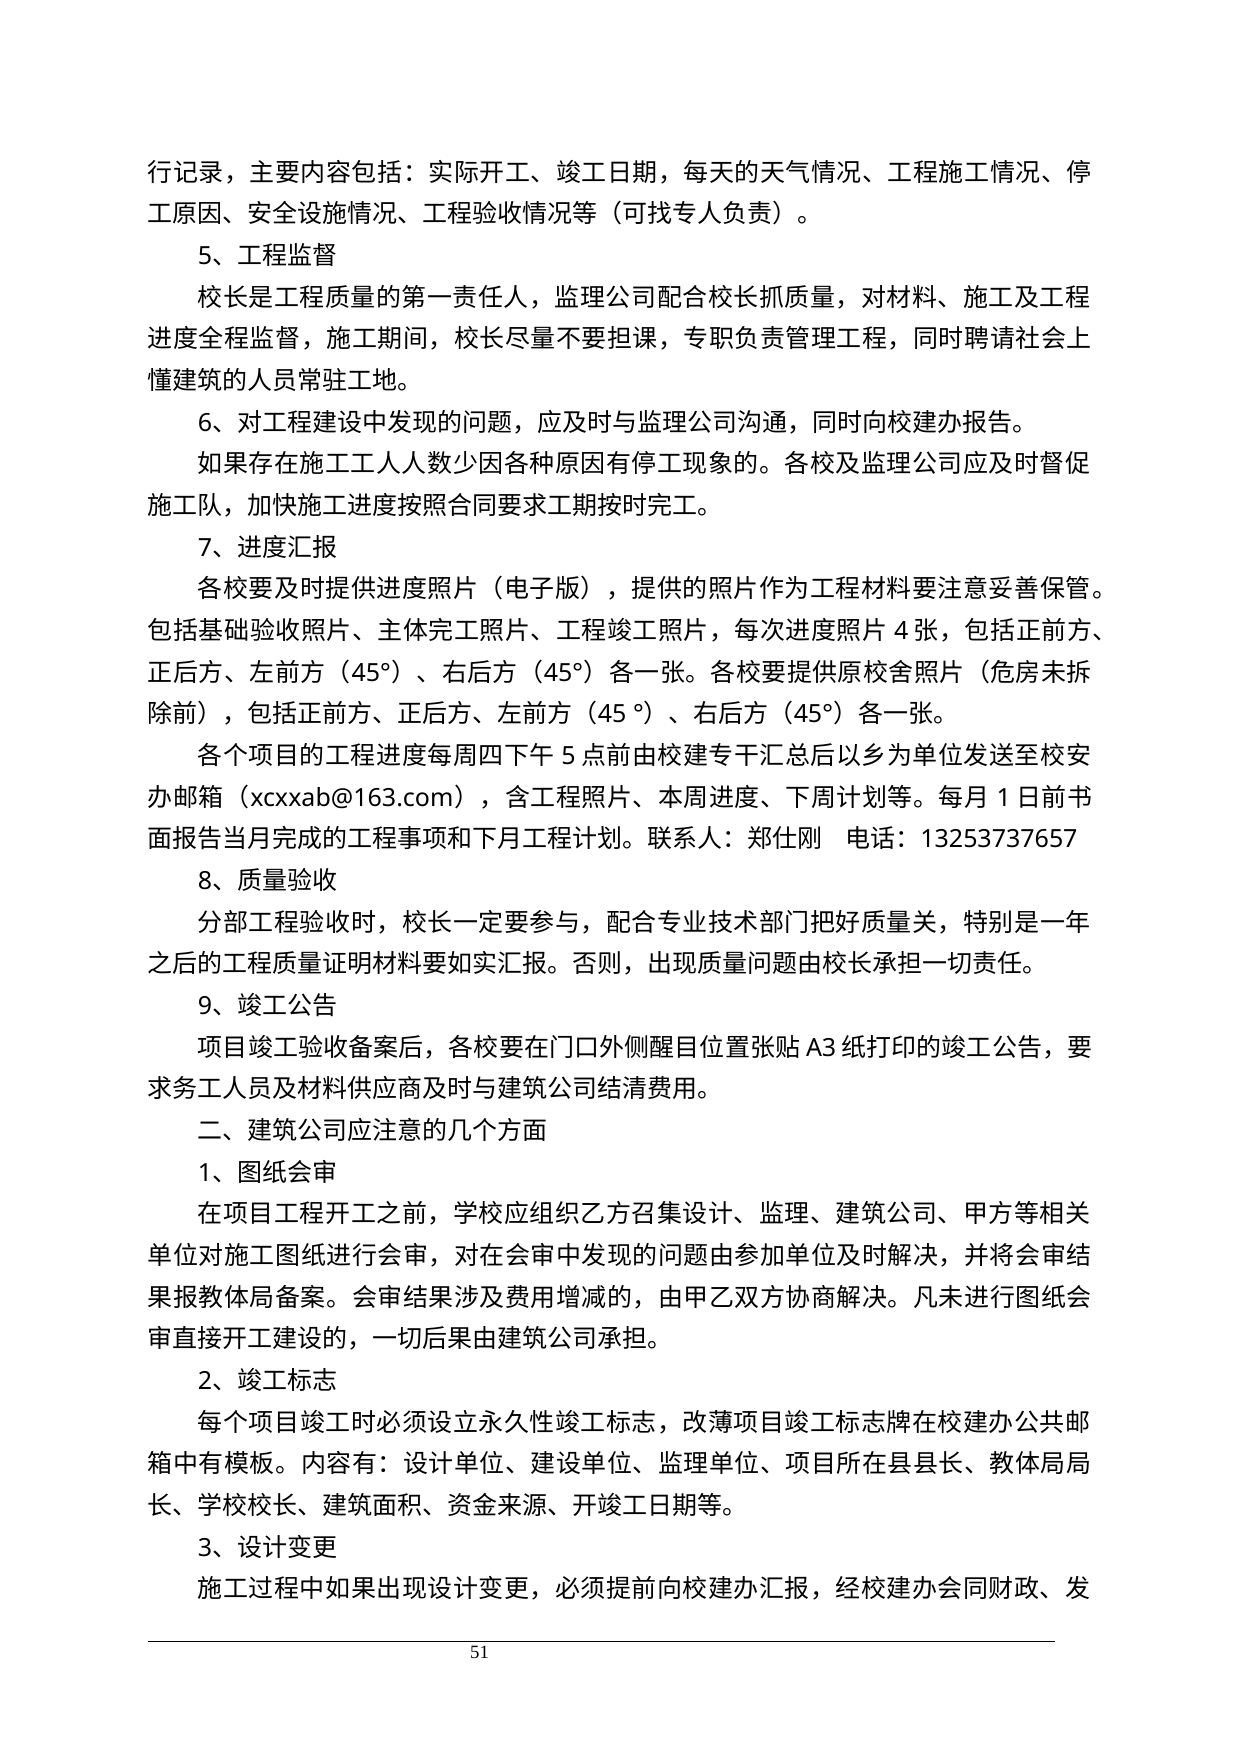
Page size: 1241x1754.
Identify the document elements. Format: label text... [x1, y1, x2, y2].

text 2、竣工标志 [148, 1356, 1092, 1398]
text 分部工程验收时，校长一定要参与，配合专业技术部门把好质量关，特别是一年之后的工程质量证明材料要如实汇报。否则，出现质量问题由校长承担一切责任。 [148, 898, 1092, 981]
text 在项目工程开工之前，学校应组织乙方召集设计、监理、建筑公司、甲方等相关单位对施工图纸进行会审，对在会审中发现的问题由参加单位及时解决，并将会审结果报教体局备案。会审结果涉及费用增减的，由甲乙双方协商解决。凡未进行图纸会审直接开工建设的，一切后果由建筑公司承担。 [148, 1189, 1092, 1356]
text 5、工程监督 [148, 231, 1092, 273]
text 8、质量验收 [148, 856, 1092, 898]
text 7、进度汇报 [148, 523, 1092, 564]
text 如果存在施工工人人数少因各种原因有停工现象的。各校及监理公司应及时督促施工队，加快施工进度按照合同要求工期按时完工。 [148, 439, 1092, 523]
text 每个项目竣工时必须设立永久性竣工标志，改薄项目竣工标志牌在校建办公共邮箱中有模板。内容有：设计单位、建设单位、监理单位、项目所在县县长、教体局局长、学校校长、建筑面积、资金来源、开竣工日期等。 [148, 1398, 1092, 1523]
text 二、建筑公司应注意的几个方面 [148, 1106, 1092, 1148]
text 6、对工程建设中发现的问题，应及时与监理公司沟通，同时向校建办报告。 [148, 398, 1092, 439]
text 3、设计变更 [148, 1523, 1092, 1564]
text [148, 1564, 1092, 1606]
text 校长是工程质量的第一责任人，监理公司配合校长抓质量，对材料、施工及工程进度全程监督，施工期间，校长尽量不要担课，专职负责管理工程，同时聘请社会上懂建筑的人员常驻工地。 [148, 273, 1092, 398]
text 9、竣工公告 [148, 981, 1092, 1023]
text 各个项目的工程进度每周四下午5点前由校建专干汇总后以乡为单位发送至校安办邮箱（xcxxab@163.com），含工程照片、本周进度、下周计划等。每月1日前书面报告当月完成的工程事项和下月工程计划。联系人：郑仕刚 电话：13253737657 [148, 731, 1092, 856]
text 各校要及时提供进度照片（电子版），提供的照片作为工程材料要注意妥善保管。包括基础验收照片、主体完工照片、工程竣工照片，每次进度照片4张，包括正前方、正后方、左前方（45°）、右后方（45°）各一张。各校要提供原校舍照片（危房未拆除前），包括正前方、正后方、左前方（45 °）、右后方（45°）各一张。 [148, 564, 1092, 731]
text 项目竣工验收备案后，各校要在门口外侧醒目位置张贴A3纸打印的竣工公告，要求务工人员及材料供应商及时与建筑公司结清费用。 [148, 1023, 1092, 1106]
text 1、图纸会审 [148, 1148, 1092, 1189]
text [148, 148, 1092, 231]
